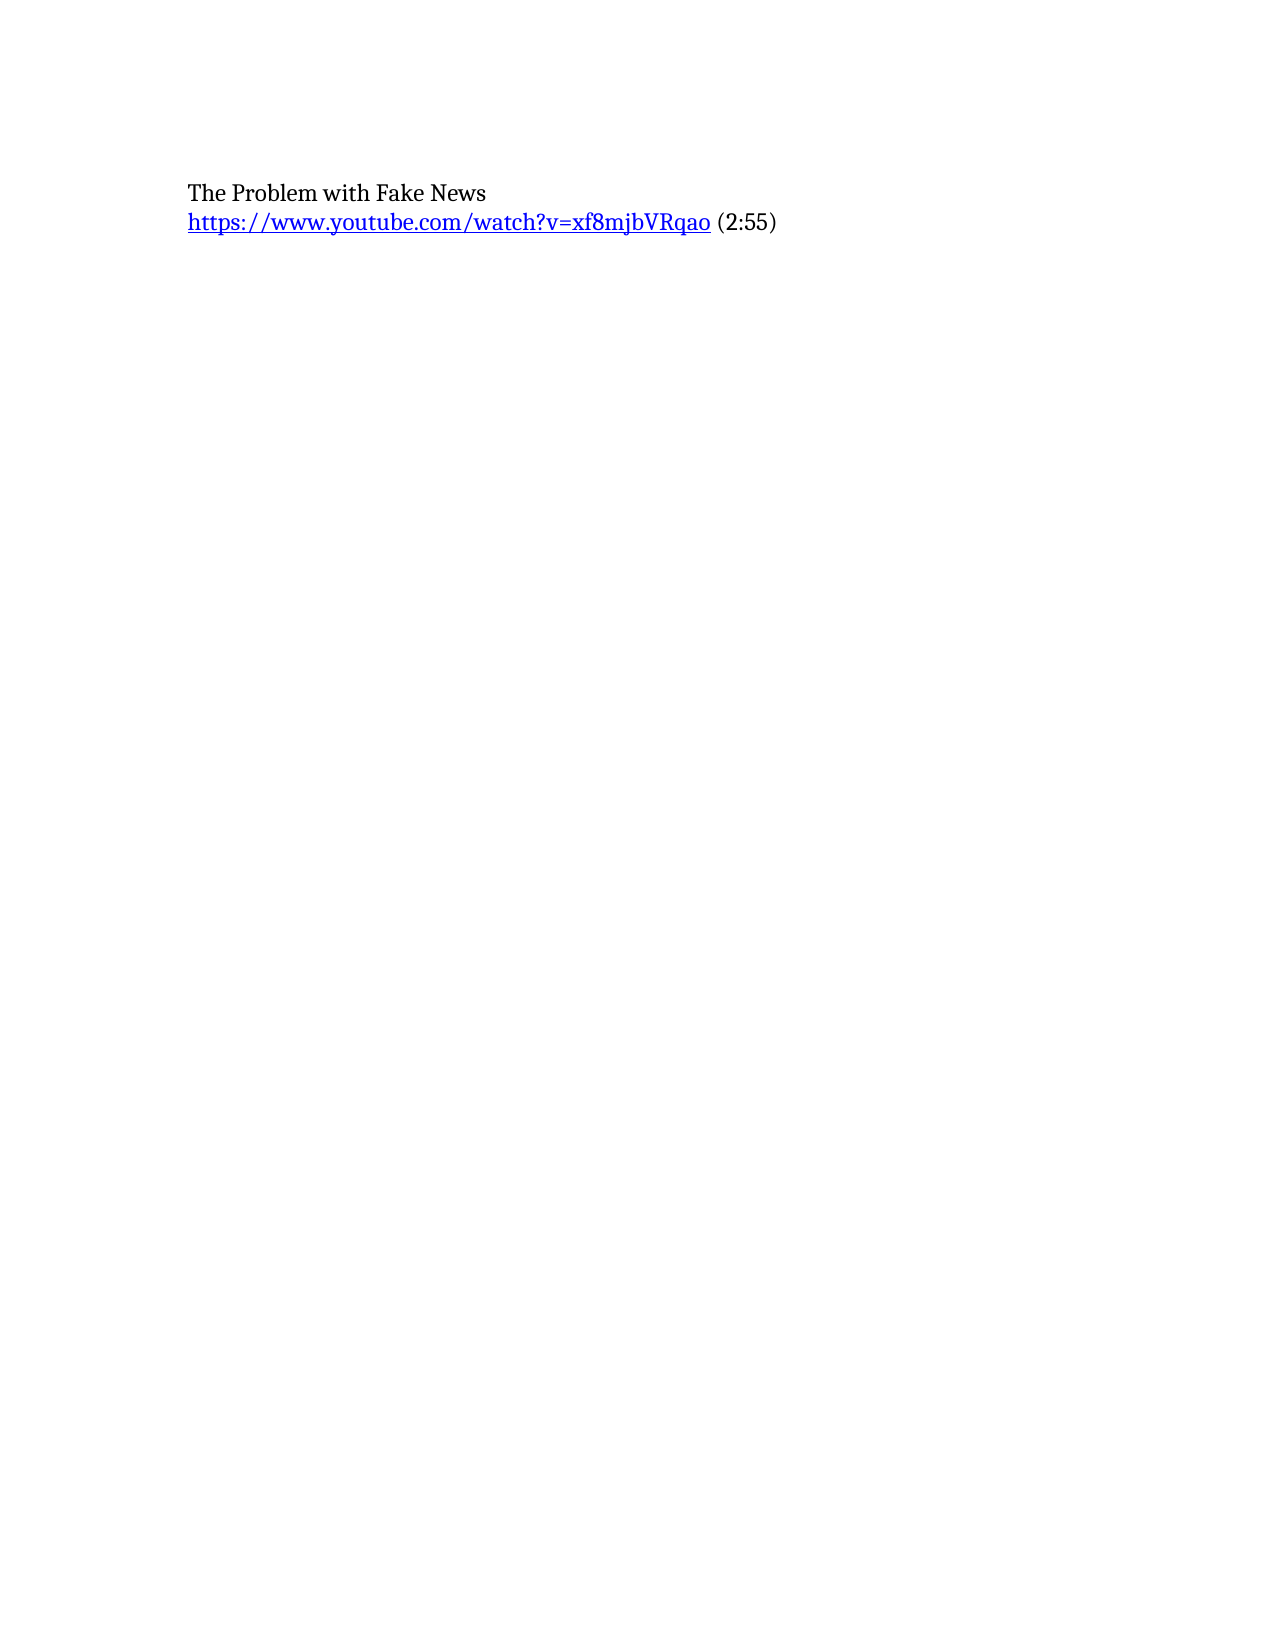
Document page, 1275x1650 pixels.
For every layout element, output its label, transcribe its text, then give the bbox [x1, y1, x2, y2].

text https://www.youtube.com/watch?v=xf8mjbVRqao (2:55) [187, 207, 1088, 236]
text The Problem with Fake News [187, 179, 1088, 207]
